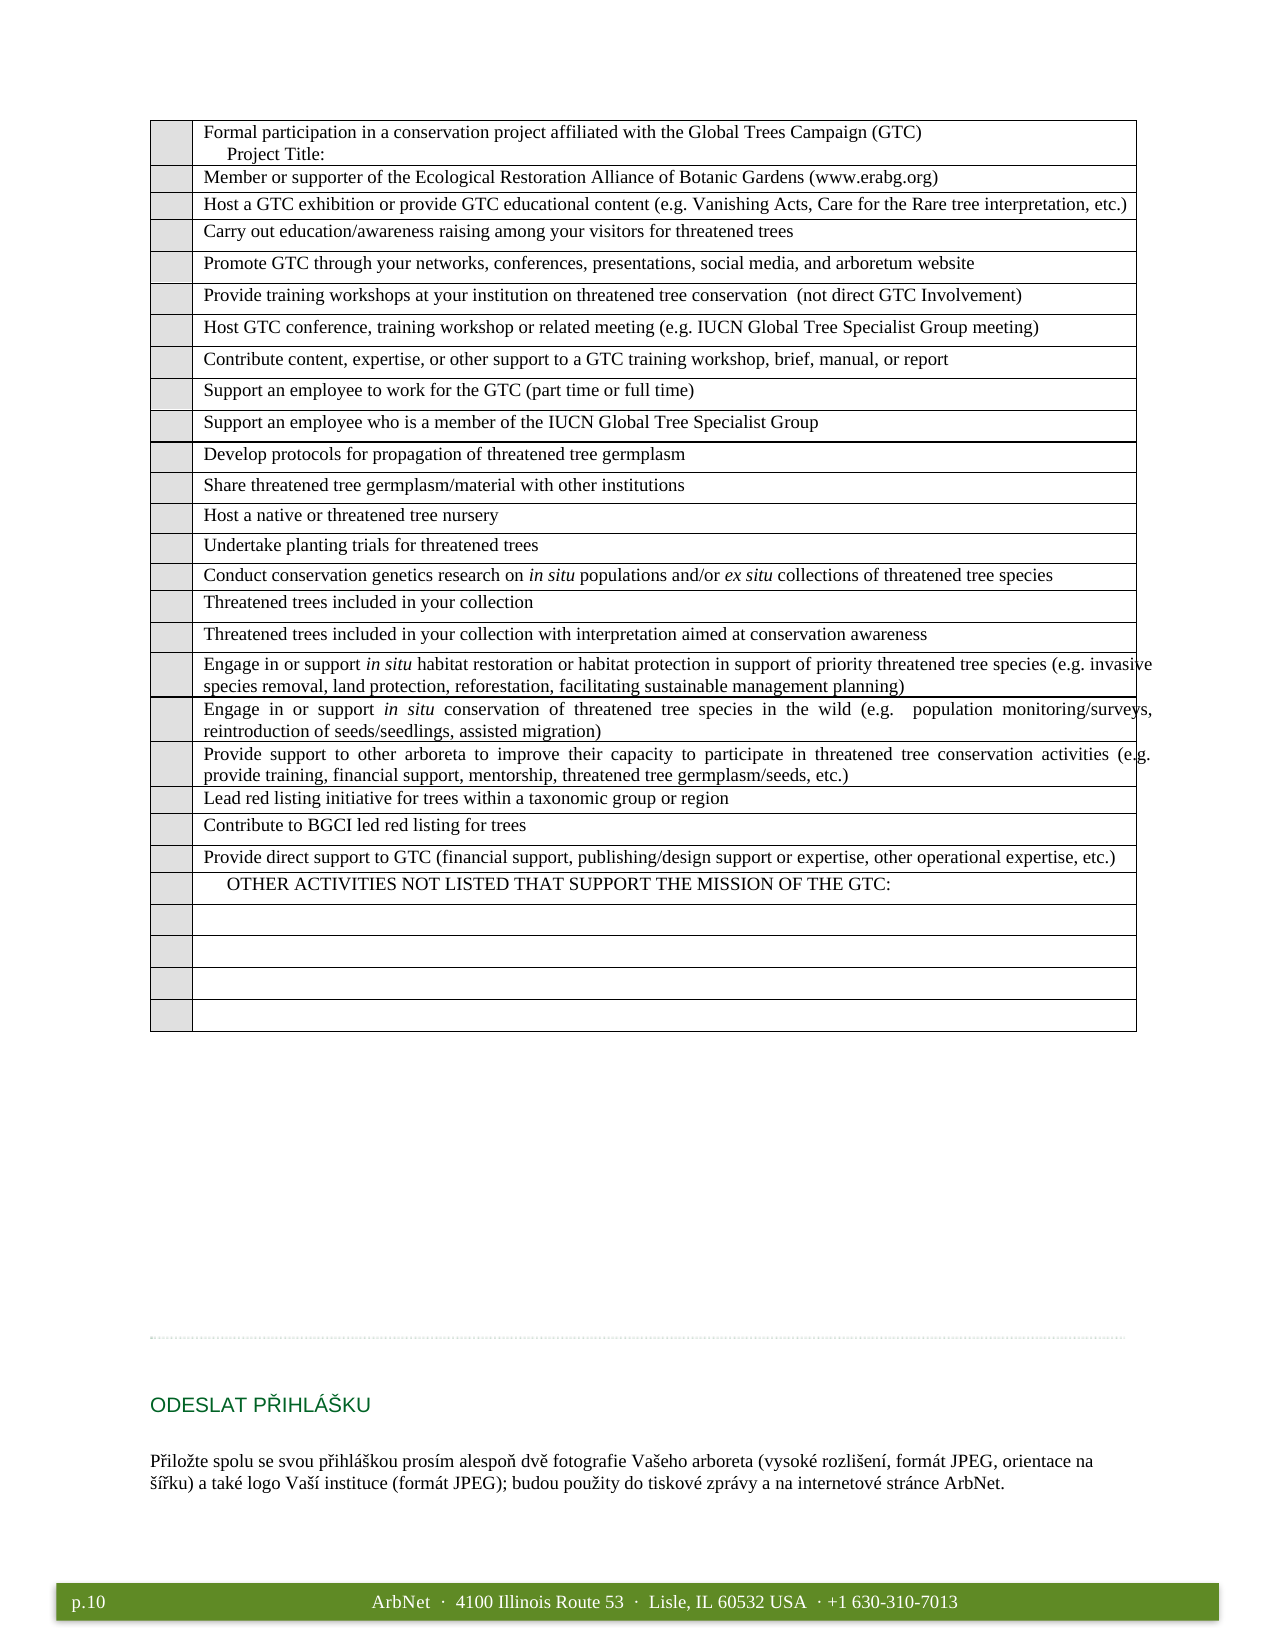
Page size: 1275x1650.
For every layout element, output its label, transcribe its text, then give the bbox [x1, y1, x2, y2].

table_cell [139, 120, 1136, 1282]
text ODESLAT PŘIHLÁŠKU [150, 1393, 1125, 1419]
text Přiložte spolu se svou přihláškou prosím alespoň dvě fotografie Vašeho arboreta (vysoké rozlišení, formát JPEG, orientace na šířku) a také logo Vaší instituce (formát JPEG); budou použity do tiskové zprávy a na internetové stránce ArbNet. [150, 1450, 1125, 1494]
